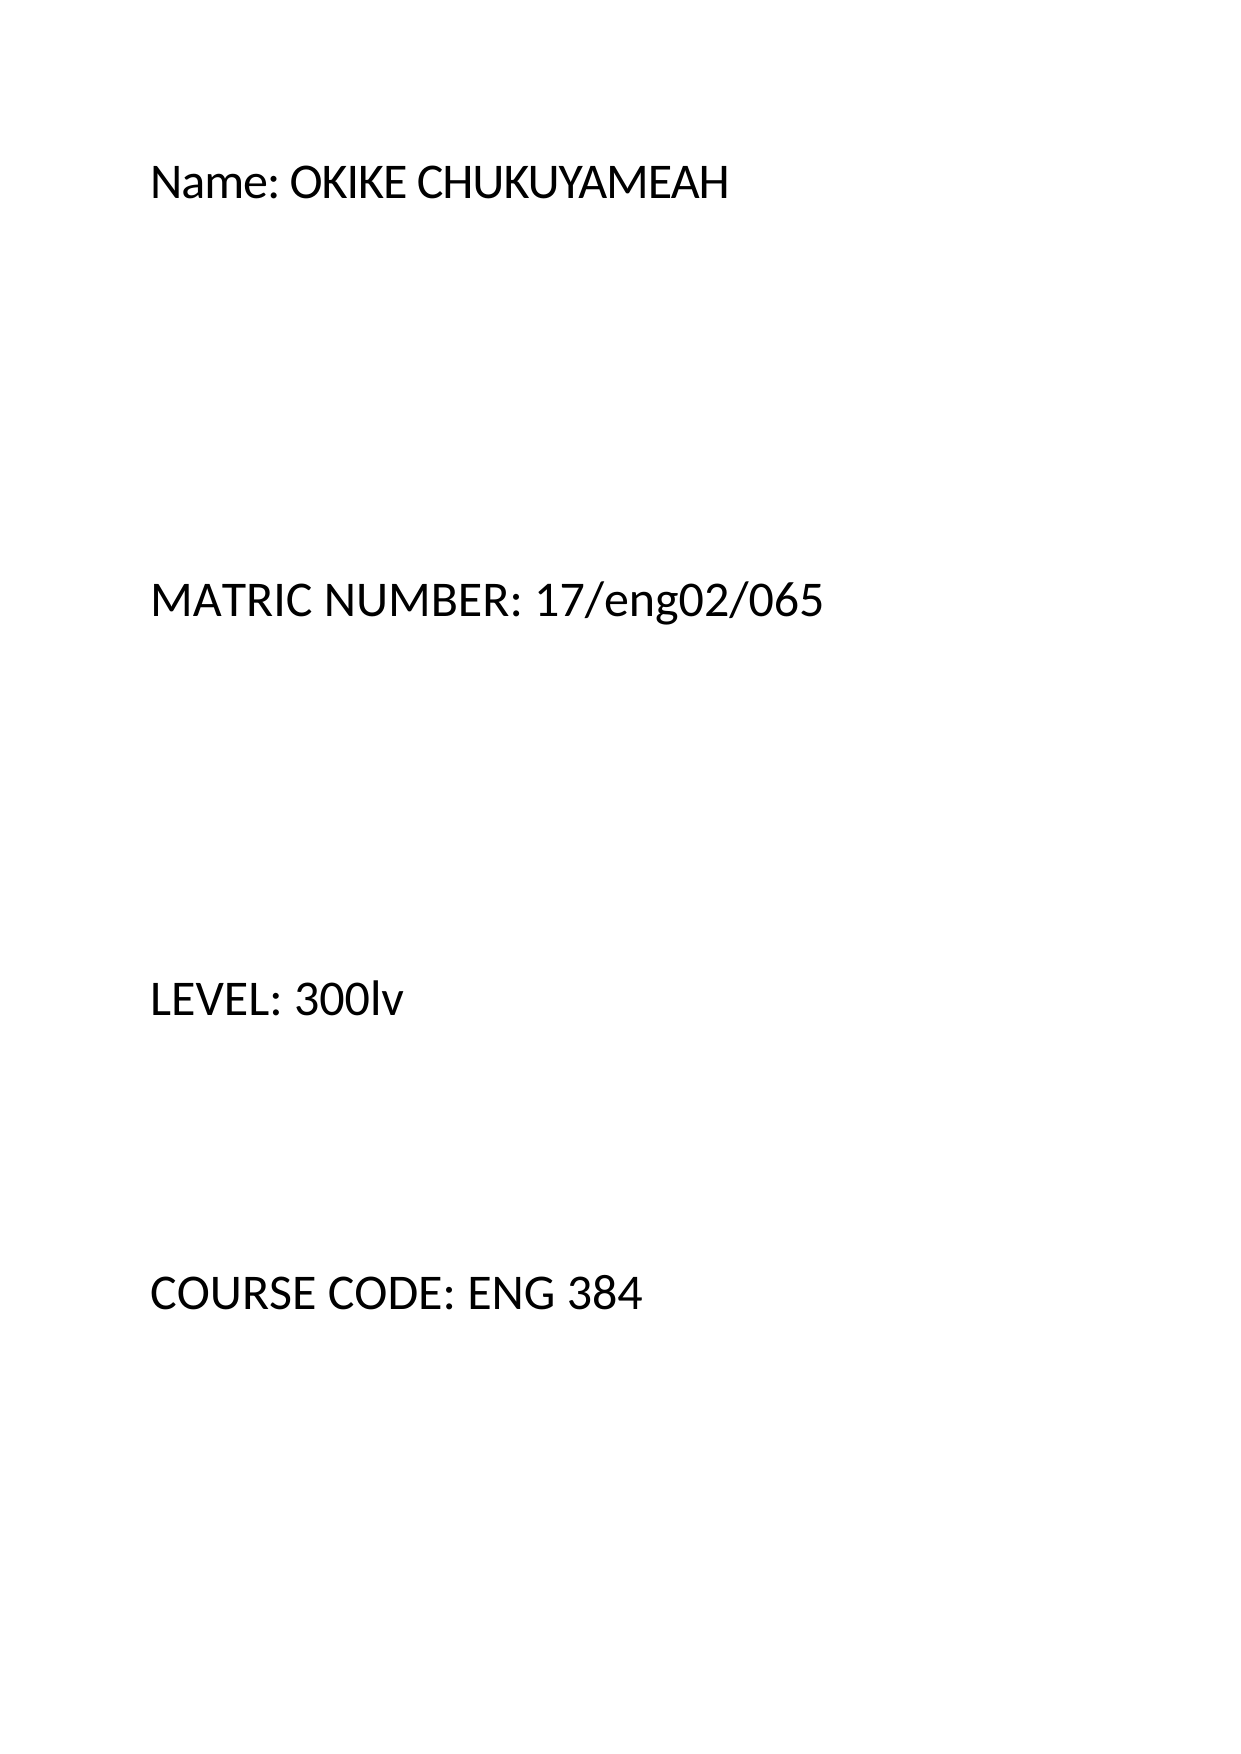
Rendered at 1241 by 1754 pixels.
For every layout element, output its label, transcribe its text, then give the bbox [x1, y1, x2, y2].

text MATRIC NUMBER: 17/eng02/065 [150, 567, 1090, 628]
title Name: OKIKE CHUKUYAMEAH [150, 150, 1090, 211]
text LEVEL: 300lv [150, 967, 1090, 1028]
text COURSE CODE: ENG 384 [150, 1261, 1090, 1322]
